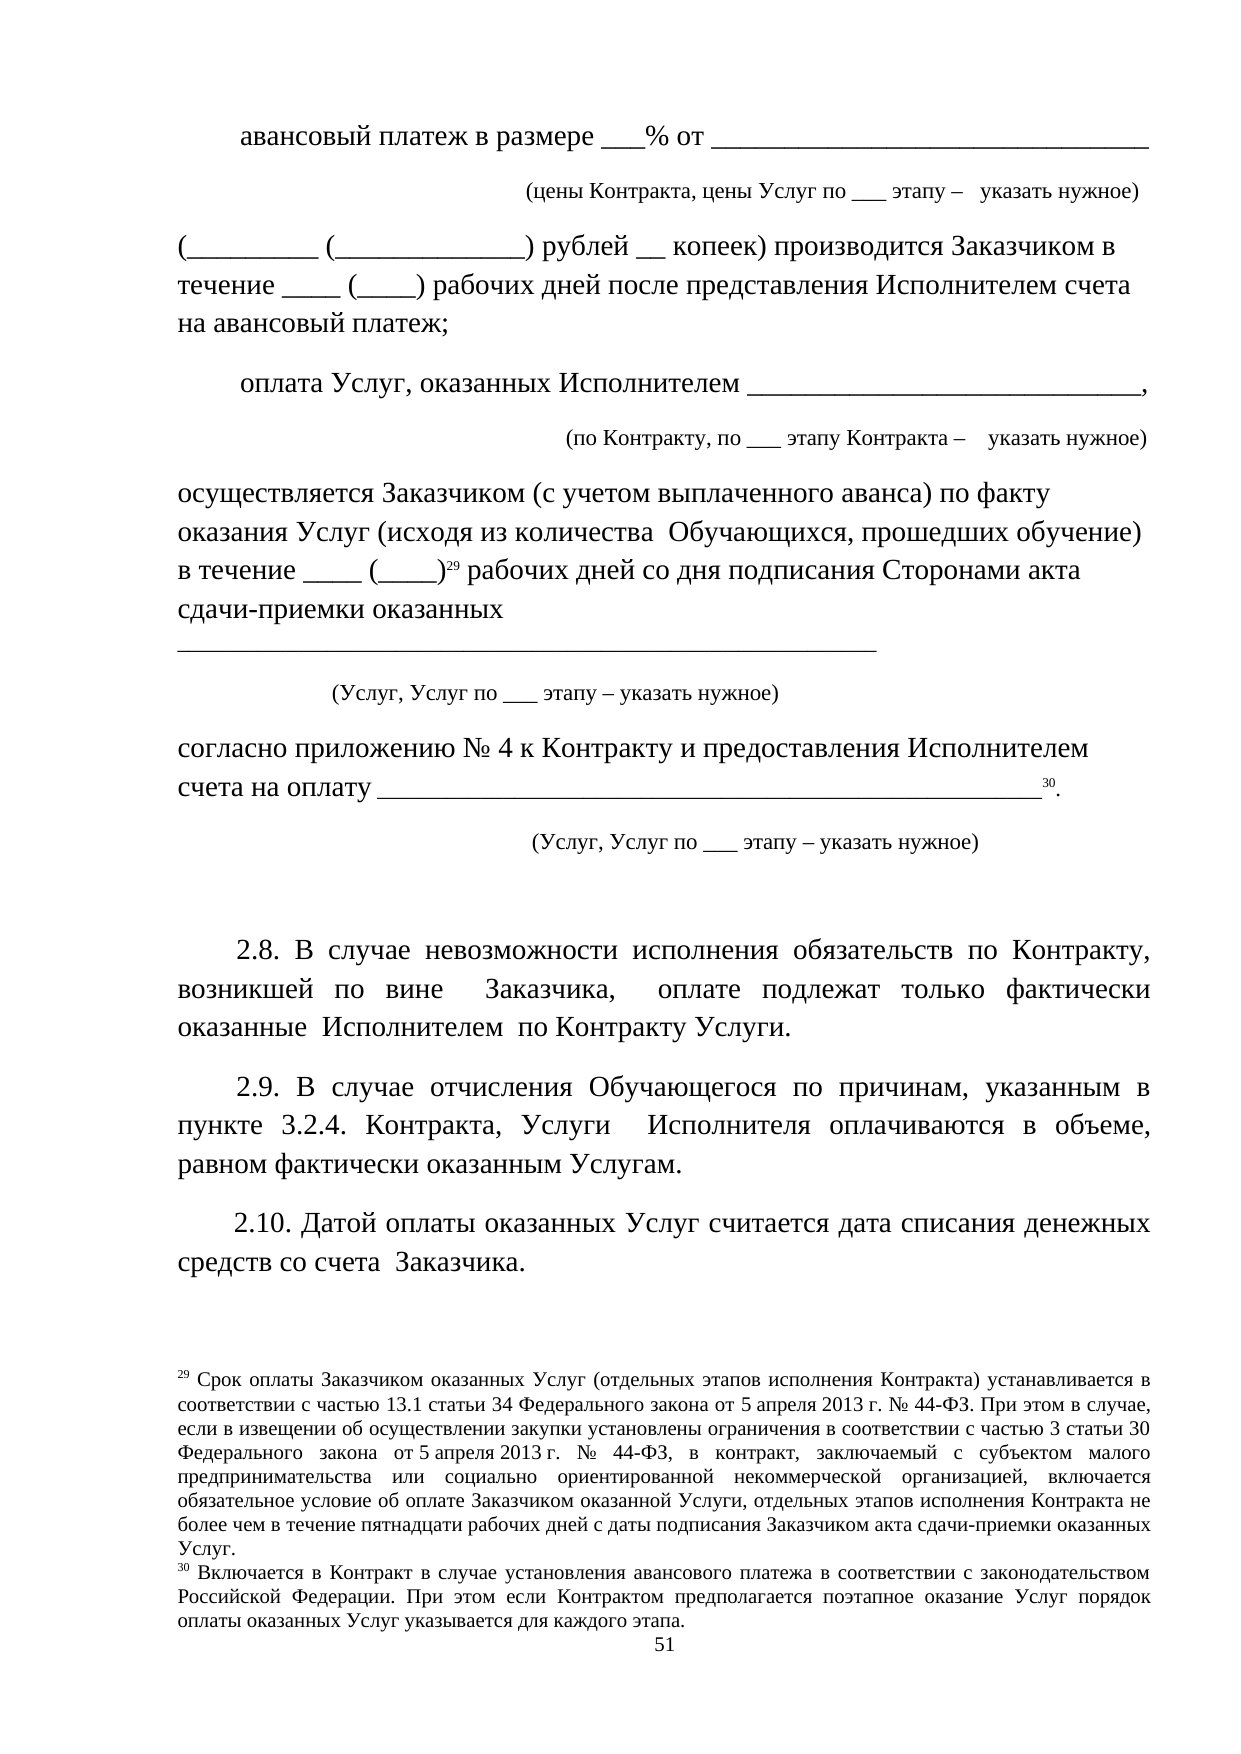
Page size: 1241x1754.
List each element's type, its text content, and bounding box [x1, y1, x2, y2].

text 2.9. В случае отчисления Обучающегося по причинам, указанным в пункте 3.2.4. Контракта, Услуги Исполнителя оплачиваются в объеме, равном фактически оказанным Услугам. [177, 1069, 1152, 1179]
text (Услуг, Услуг по ___ этапу – указать нужное) [177, 828, 1152, 855]
text оплата Услуг, оказанных Исполнителем ___________________________, [177, 365, 1152, 398]
text 2.8. В случае невозможности исполнения обязательств по Контракту, возникшей по вине Заказчика, оплате подлежат только фактически оказанные Исполнителем по Контракту Услуги. [177, 932, 1152, 1043]
text (Услуг, Услуг по ___ этапу – указать нужное) [177, 679, 1152, 706]
text авансовый платеж в размере ___% от ______________________________ [177, 118, 1152, 152]
text согласно приложению № 4 к Контракту и предоставления Исполнителем счета на оплату __________________________________________________________. [177, 731, 1152, 803]
text (цены Контракта, цены Услуг по ___ этапу – указать нужное) [177, 177, 1152, 204]
text осуществляется Заказчиком (с учетом выплаченного аванса) по факту оказания Услуг (исходя из количества Обучающихся, прошедших обучение) в течение ____ (____) рабочих дней со дня подписания Сторонами акта сдачи-приемки оказанных _____________________________________________________________ [177, 475, 1152, 655]
text (по Контракту, по ___ этапу Контракта – указать нужное) [177, 424, 1152, 451]
text 2.10. Датой оплаты оказанных Услуг считается дата списания денежных средств со счета Заказчика. [177, 1205, 1152, 1277]
text (_________ (_____________) рублей __ копеек) производится Заказчиком в течение ____ (____) рабочих дней после представления Исполнителем счета на авансовый платеж; [177, 228, 1152, 339]
